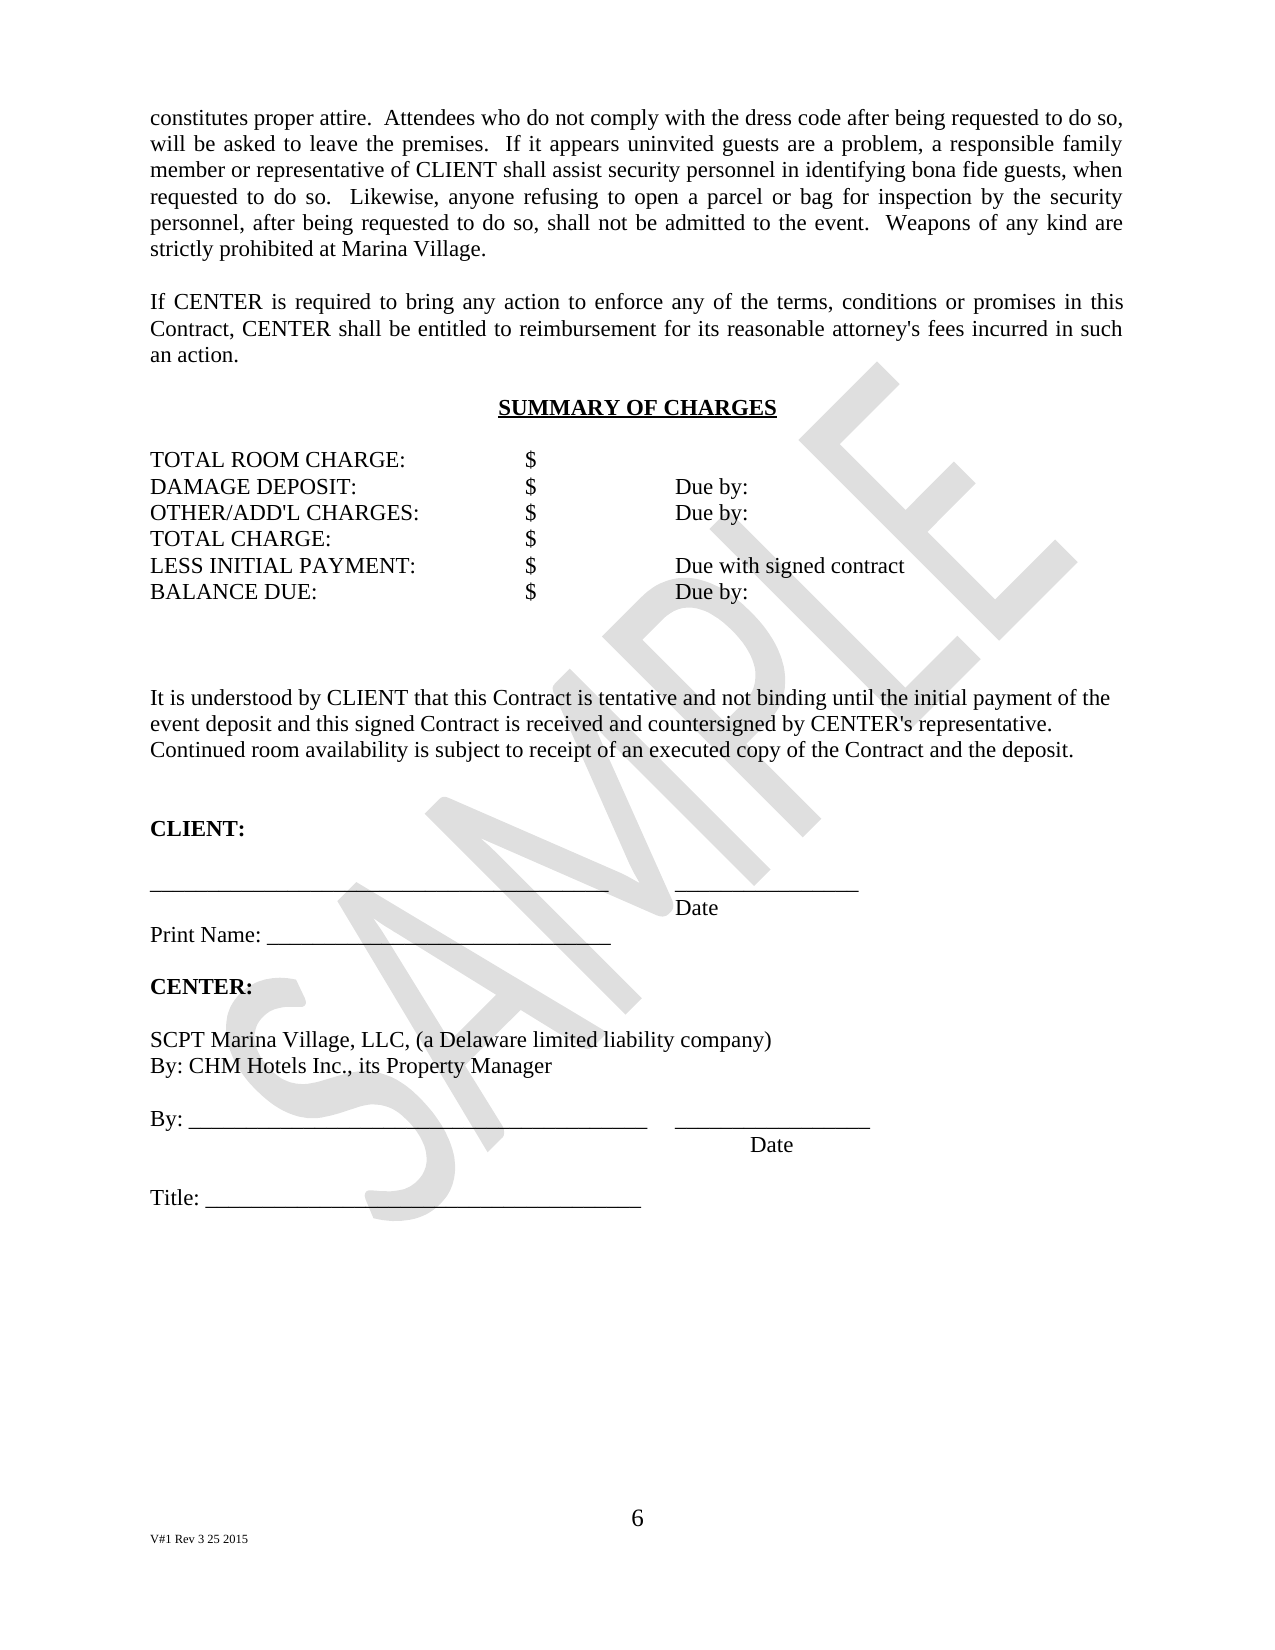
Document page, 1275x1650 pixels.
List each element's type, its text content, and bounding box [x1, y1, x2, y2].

text TOTAL CHARGE: $ [150, 525, 1125, 552]
text It is understood by CLIENT that this Contract is tentative and not binding until the initial payment of the event deposit and this signed Contract is received and countersigned by CENTER's representative. Continued room availability is subject to receipt of an executed copy of the Contract and the deposit. [150, 683, 1125, 763]
text ________________________________________ ________________ [150, 868, 1125, 894]
text LESS INITIAL PAYMENT: $ Due with signed contract [150, 552, 1125, 578]
text Print Name: ______________________________ [150, 921, 1125, 947]
text Title: ______________________________________ [150, 1184, 1125, 1211]
text OTHER/ADD'L CHARGES: $ Due by: [150, 499, 1125, 525]
text By: ________________________________________ _________________ Date [150, 1105, 1125, 1158]
text DAMAGE DEPOSIT: $ Due by: [150, 473, 1125, 499]
text CLIENT: [150, 815, 1125, 842]
text SUMMARY OF CHARGES [150, 394, 1125, 420]
text CENTER: [150, 973, 1125, 1000]
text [150, 104, 1125, 262]
text If CENTER is required to bring any action to enforce any of the terms, conditions or promises in this Contract, CENTER shall be entitled to reimbursement for its reasonable attorney's fees incurred in such an action. [150, 288, 1125, 367]
text By: CHM Hotels Inc., its Property Manager [150, 1052, 1125, 1079]
text Date [150, 894, 1125, 921]
text SCPT Marina Village, LLC, (a Delaware limited liability company) [150, 1026, 1125, 1052]
text BALANCE DUE: $ Due by: [150, 578, 1125, 604]
text TOTAL ROOM CHARGE: $ [150, 446, 1125, 473]
